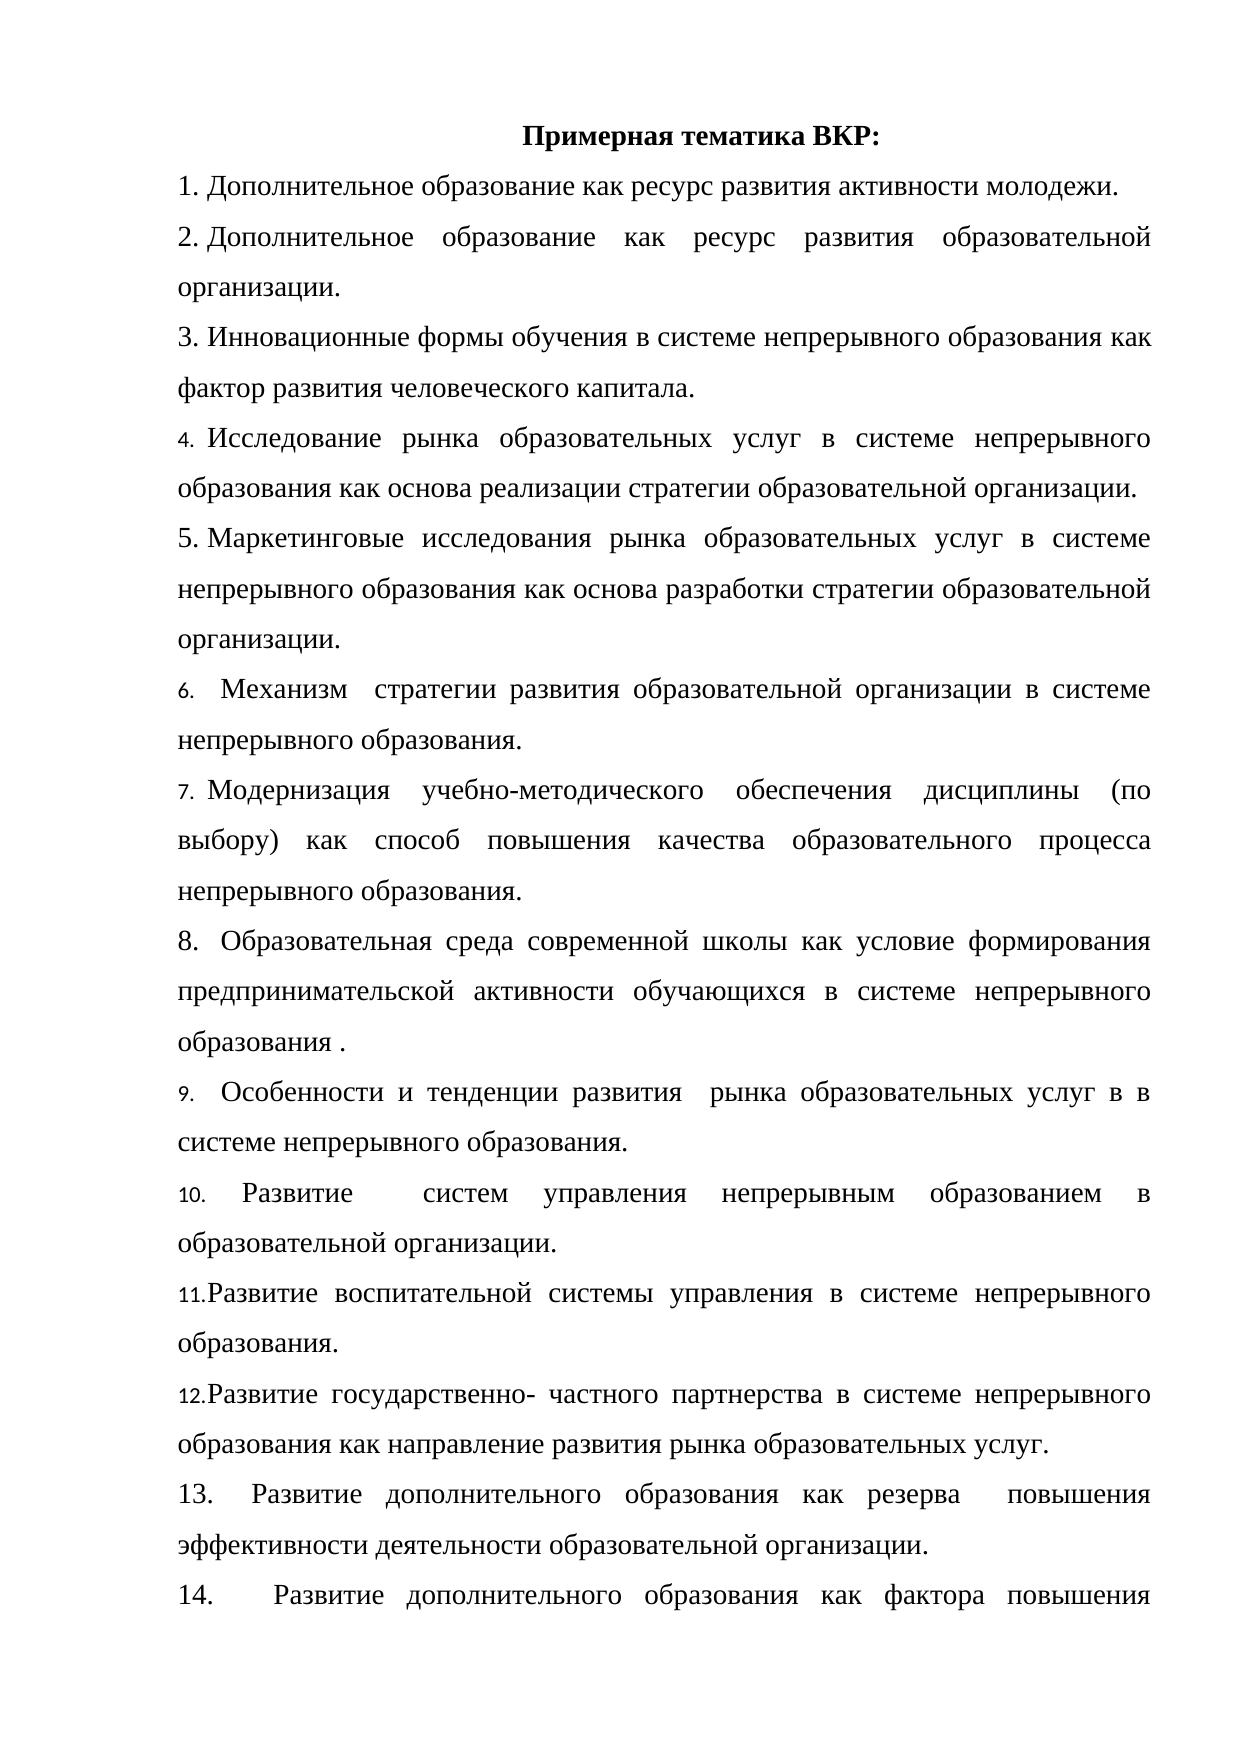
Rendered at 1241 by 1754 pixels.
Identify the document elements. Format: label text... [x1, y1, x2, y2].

list Развитие дополнительного образования как резерва повышения эффективности деятельности образовательной организации. [177, 1477, 1152, 1560]
text Примерная тематика ВКР: [177, 118, 1152, 152]
list Маркетинговые исследования рынка образовательных услуг в системе непрерывного образования как основа разработки стратегии образовательной организации. [177, 521, 1152, 655]
list Развитие систем управления непрерывным образованием в образовательной организации. [177, 1175, 1152, 1258]
list Механизм стратегии развития образовательной организации в системе непрерывного образования. [177, 672, 1152, 755]
list Дополнительное образование как ресурс развития образовательной организации. [177, 219, 1152, 303]
list Особенности и тенденции развития рынка образовательных услуг в в системе непрерывного образования. [177, 1074, 1152, 1158]
list Модернизация учебно-методического обеспечения дисциплины (по выбору) как способ повышения качества образовательного процесса непрерывного образования. [177, 772, 1152, 906]
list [177, 1577, 1152, 1611]
list Развитие воспитательной системы управления в системе непрерывного образования. [177, 1275, 1152, 1359]
list Инновационные формы обучения в системе непрерывного образования как фактор развития человеческого капитала. [177, 319, 1152, 403]
list Развитие государственно- частного партнерства в системе непрерывного образования как направление развития рынка образовательных услуг. [177, 1376, 1152, 1460]
list Исследование рынка образовательных услуг в системе непрерывного образования как основа реализации стратегии образовательной организации. [177, 420, 1152, 504]
list Образовательная среда современной школы как условие формирования предпринимательской активности обучающихся в системе непрерывного образования . [177, 923, 1152, 1057]
list Дополнительное образование как ресурс развития активности молодежи. [177, 168, 1152, 202]
